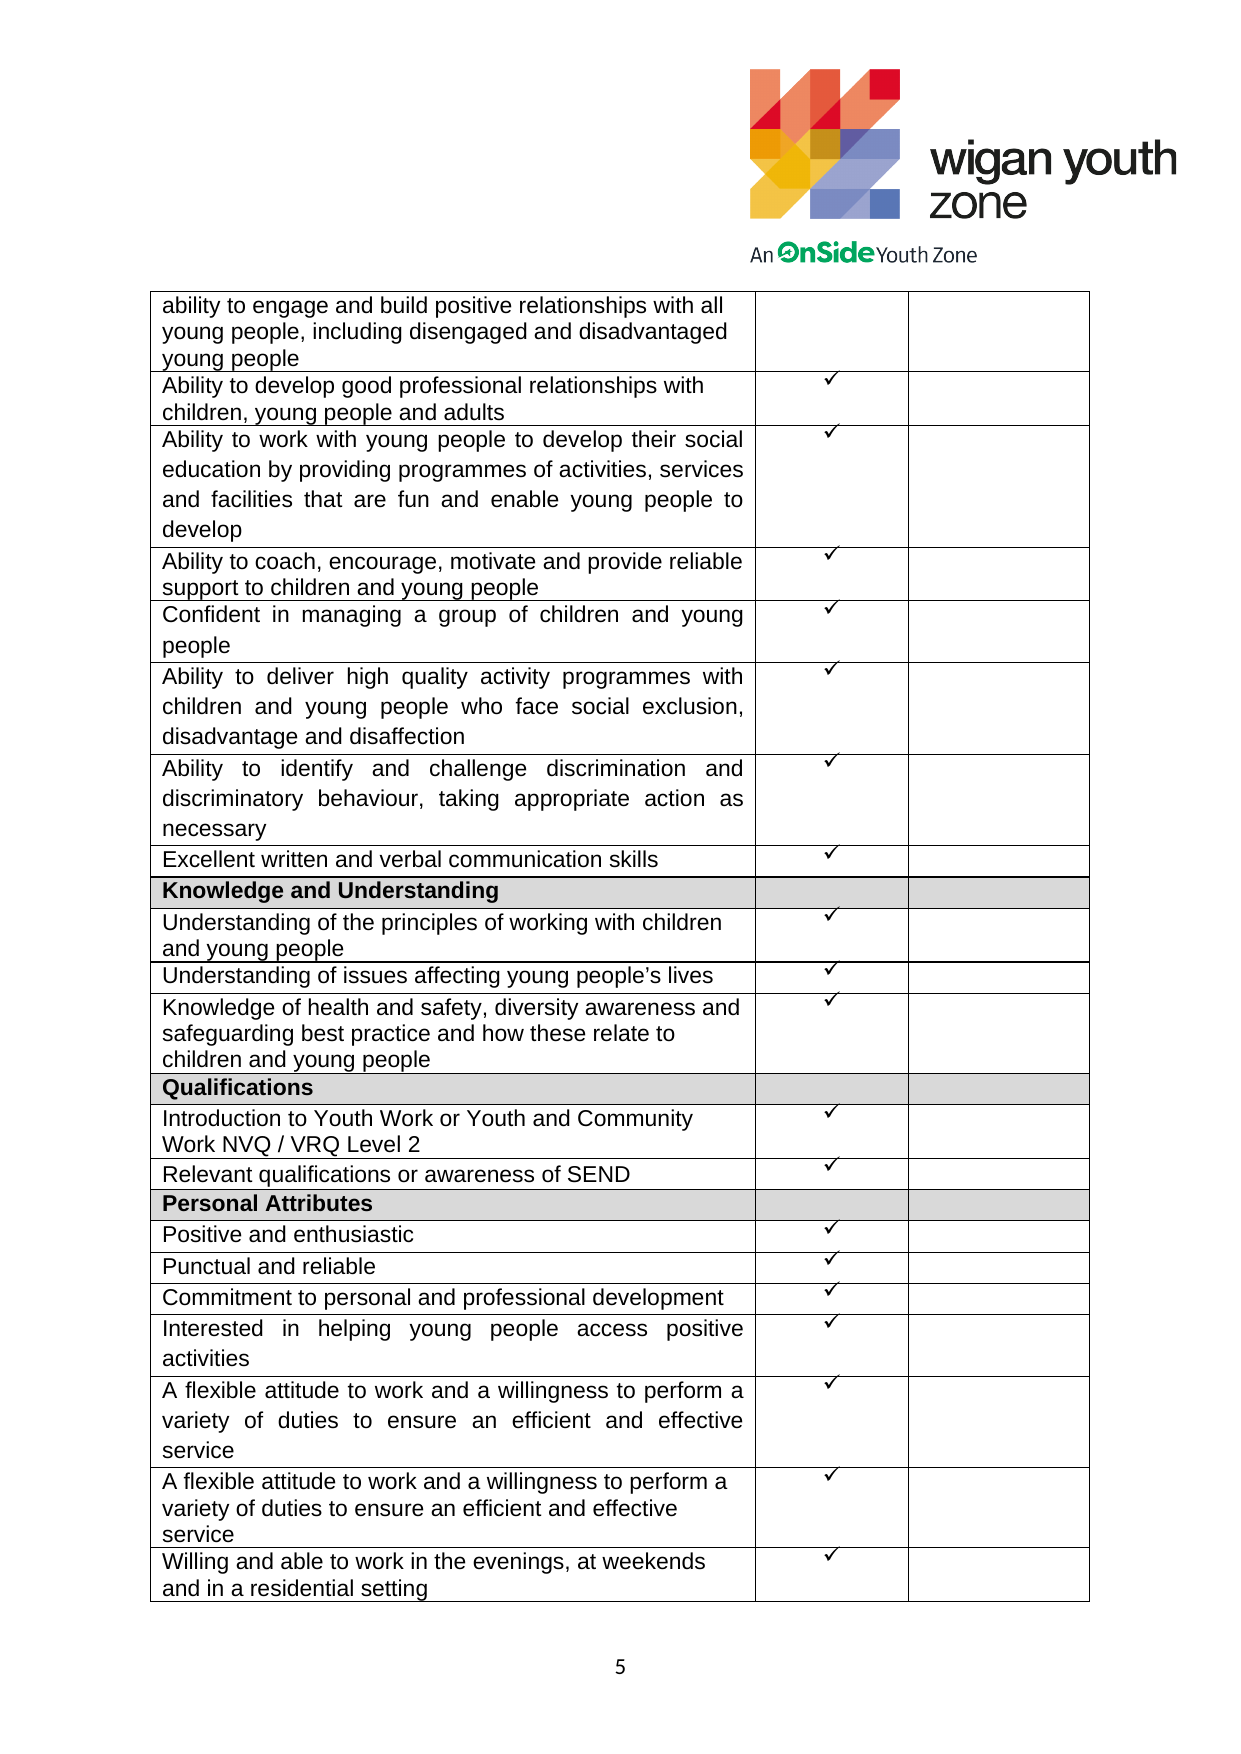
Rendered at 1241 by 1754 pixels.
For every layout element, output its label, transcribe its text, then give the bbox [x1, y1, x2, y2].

table_cell Ability to deliver high quality activity programmes with children and young people who face social exclusion, disadvantage and disaffection [151, 663, 755, 753]
table_cell A flexible attitude to work and a willingness to perform a variety of duties to ensure an efficient and effective service [151, 1377, 755, 1467]
table_cell [909, 994, 1089, 1073]
table_cell [909, 878, 1089, 908]
table_cell [909, 1253, 1089, 1283]
table_cell [909, 426, 1089, 547]
table_cell Ability to coach, encourage, motivate and provide reliable support to children and young people [151, 548, 755, 600]
table_cell [909, 1159, 1089, 1189]
table_cell [756, 1377, 908, 1467]
table_cell Commitment to personal and professional development [151, 1284, 755, 1314]
table_cell [756, 994, 908, 1073]
table_cell [909, 1074, 1089, 1104]
table_cell Understanding of the principles of working with children and young people [151, 909, 755, 961]
table_cell [756, 548, 908, 600]
table_cell [756, 1105, 908, 1158]
table_cell Introduction to Youth Work or Youth and Community Work NVQ / VRQ Level 2 [151, 1105, 755, 1158]
table_cell Ability to work with young people to develop their social education by providing programmes of activities, services and facilities that are fun and enable young people to develop [151, 426, 755, 547]
table_cell [909, 846, 1089, 876]
picture [750, 69, 1177, 263]
table_cell [756, 846, 908, 876]
table_cell [909, 1284, 1089, 1314]
table_cell [909, 292, 1089, 371]
table_cell [909, 1468, 1089, 1547]
table_cell [909, 372, 1089, 425]
table_cell [909, 1105, 1089, 1158]
table_cell [756, 1468, 908, 1547]
table_cell Knowledge and Understanding [151, 878, 755, 908]
table_cell [756, 963, 908, 993]
table_cell [756, 292, 908, 371]
table_cell [756, 372, 908, 425]
table_cell [756, 878, 908, 908]
table_cell Positive and enthusiastic [151, 1221, 755, 1252]
table_cell [909, 1548, 1089, 1601]
table_cell [909, 601, 1089, 662]
table_cell [909, 548, 1089, 600]
table_cell [756, 1253, 908, 1283]
table_cell Relevant qualifications or awareness of SEND [151, 1159, 755, 1189]
table_cell [756, 909, 908, 961]
table_cell Qualifications [151, 1074, 755, 1104]
table_cell [756, 1190, 908, 1220]
table_cell Knowledge of health and safety, diversity awareness and safeguarding best practice and how these relate to children and young people [151, 994, 755, 1073]
table_cell [909, 1377, 1089, 1467]
table_cell Interested in helping young people access positive activities [151, 1315, 755, 1376]
table_cell [909, 755, 1089, 845]
table_cell [756, 1284, 908, 1314]
table_cell [756, 1315, 908, 1376]
table_cell [756, 663, 908, 753]
table_cell Understanding of issues affecting young people’s lives [151, 963, 755, 993]
table_cell [756, 1221, 908, 1252]
table_cell [756, 426, 908, 547]
table_cell Ability to identify and challenge discrimination and discriminatory behaviour, taking appropriate action as necessary [151, 755, 755, 845]
table_cell Confident in managing a group of children and young people [151, 601, 755, 662]
table_cell [909, 1190, 1089, 1220]
table_cell Personal Attributes [151, 1190, 755, 1220]
table_cell [909, 963, 1089, 993]
table_cell [756, 755, 908, 845]
table_cell [756, 1074, 908, 1104]
table_cell A flexible attitude to work and a willingness to perform a variety of duties to ensure an efficient and effective service [151, 1468, 755, 1547]
table_cell [909, 663, 1089, 753]
table_cell [909, 909, 1089, 961]
table_cell Willing and able to work in the evenings, at weekends and in a residential setting [151, 1548, 755, 1601]
table_cell [756, 1159, 908, 1189]
table_cell Ability to develop good professional relationships with children, young people and adults [151, 372, 755, 425]
table_cell Excellent written and verbal communication skills [151, 846, 755, 876]
table_cell [909, 1221, 1089, 1252]
table_cell [909, 1315, 1089, 1376]
table_cell [756, 1548, 908, 1601]
table_cell [756, 601, 908, 662]
table_cell Punctual and reliable [151, 1253, 755, 1283]
